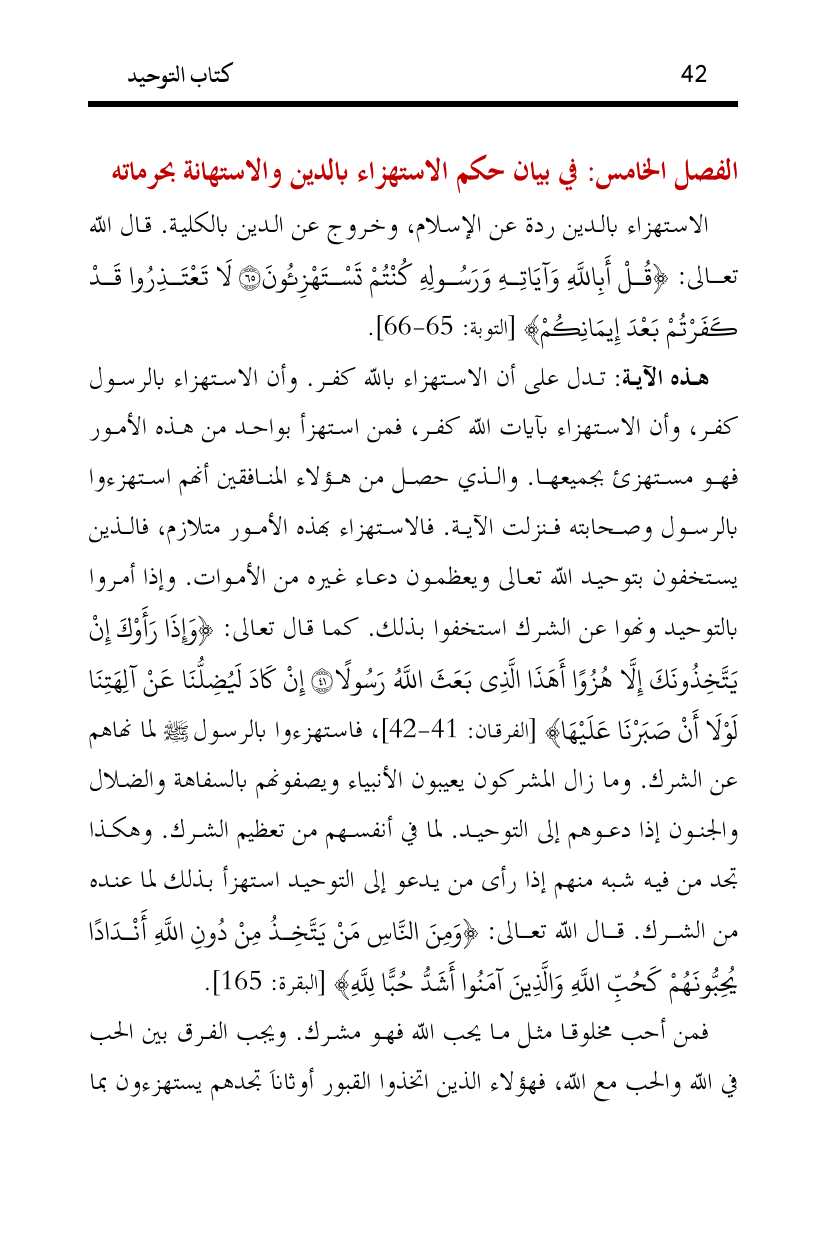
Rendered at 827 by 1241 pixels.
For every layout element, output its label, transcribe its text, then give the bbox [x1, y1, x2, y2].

text هذه الآية: تدل على أن الاستهزاء باللّه كفر. وأن الاستهزاء بالرسول كفر، وأن الاستهزاء بآيات اللّه كفر، فمن استهزأ بواحد من هذه الأمور فهو مستهزئ بجميعها. والذي حصل من هؤلاء المنافقين أنهم استهزءوا بالرسول وصحابته فنزلت الآية. فالاستهزاء بهذه الأمور متلازم، فالذين يستخفون بتوحيد اللّه تعالى ويعظمون دعاء غيره من الأموات. وإذا أمروا بالتوحيد ونهوا عن الشرك استخفوا بذلك. كما قال تعالى: ﴿وَإِذَا رَأَوْكَ إِنْ يَتَّخِذُونَكَ إِلَّا هُزُوًا أَهَذَا الَّذِي بَعَثَ اللَّهُ رَسُولًا٤١ إِنْ كَادَ لَيُضِلُّنَا عَنْ آلِهَتِنَا لَوْلَا أَنْ صَبَرْنَا عَلَيْهَا﴾ [الفرقان: 41-42]، فاستهزءوا بالرسول ج لما نهاهم عن الشرك. وما زال المشركون يعيبون الأنبياء ويصفونهم بالسفاهة والضلال والجنون إذا دعوهم إلى التوحيد. لما في أنفسهم من تعظيم الشرك. وهكذا تجد من فيه شبه منهم إذا رأى من يدعو إلى التوحيد استهزأ بذلك لما عنده من الشرك. قال اللّه تعالى: ﴿وَمِنَ النَّاسِ مَنْ يَتَّخِذُ مِنْ دُونِ اللَّهِ أَنْدَادًا يُحِبُّونَهُمْ كَحُبِّ اللَّهِ وَالَّذِينَ آمَنُوا أَشَدُّ حُبًّا لِلَّهِ﴾ [البقرة: 165]. [89, 354, 738, 1008]
text الفصل الخامس: في بيان حكم الاستهزاء بالدين والاستهانة بحرماته [89, 144, 738, 201]
text الاستهزاء بالدين ردة عن الإسلام، وخروج عن الدين بالكلية. قال اللّه تعالى: ﴿قُلْ أَبِاللَّهِ وَآيَاتِهِ وَرَسُولِهِ كُنْتُمْ تَسْتَهْزِئُونَ٦٥ لَا تَعْتَذِرُوا قَدْ كَفَرْتُمْ بَعْدَ إِيمَانِكُمْ﴾ [التوبة: 65-66]. [89, 201, 738, 354]
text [89, 1009, 738, 1108]
